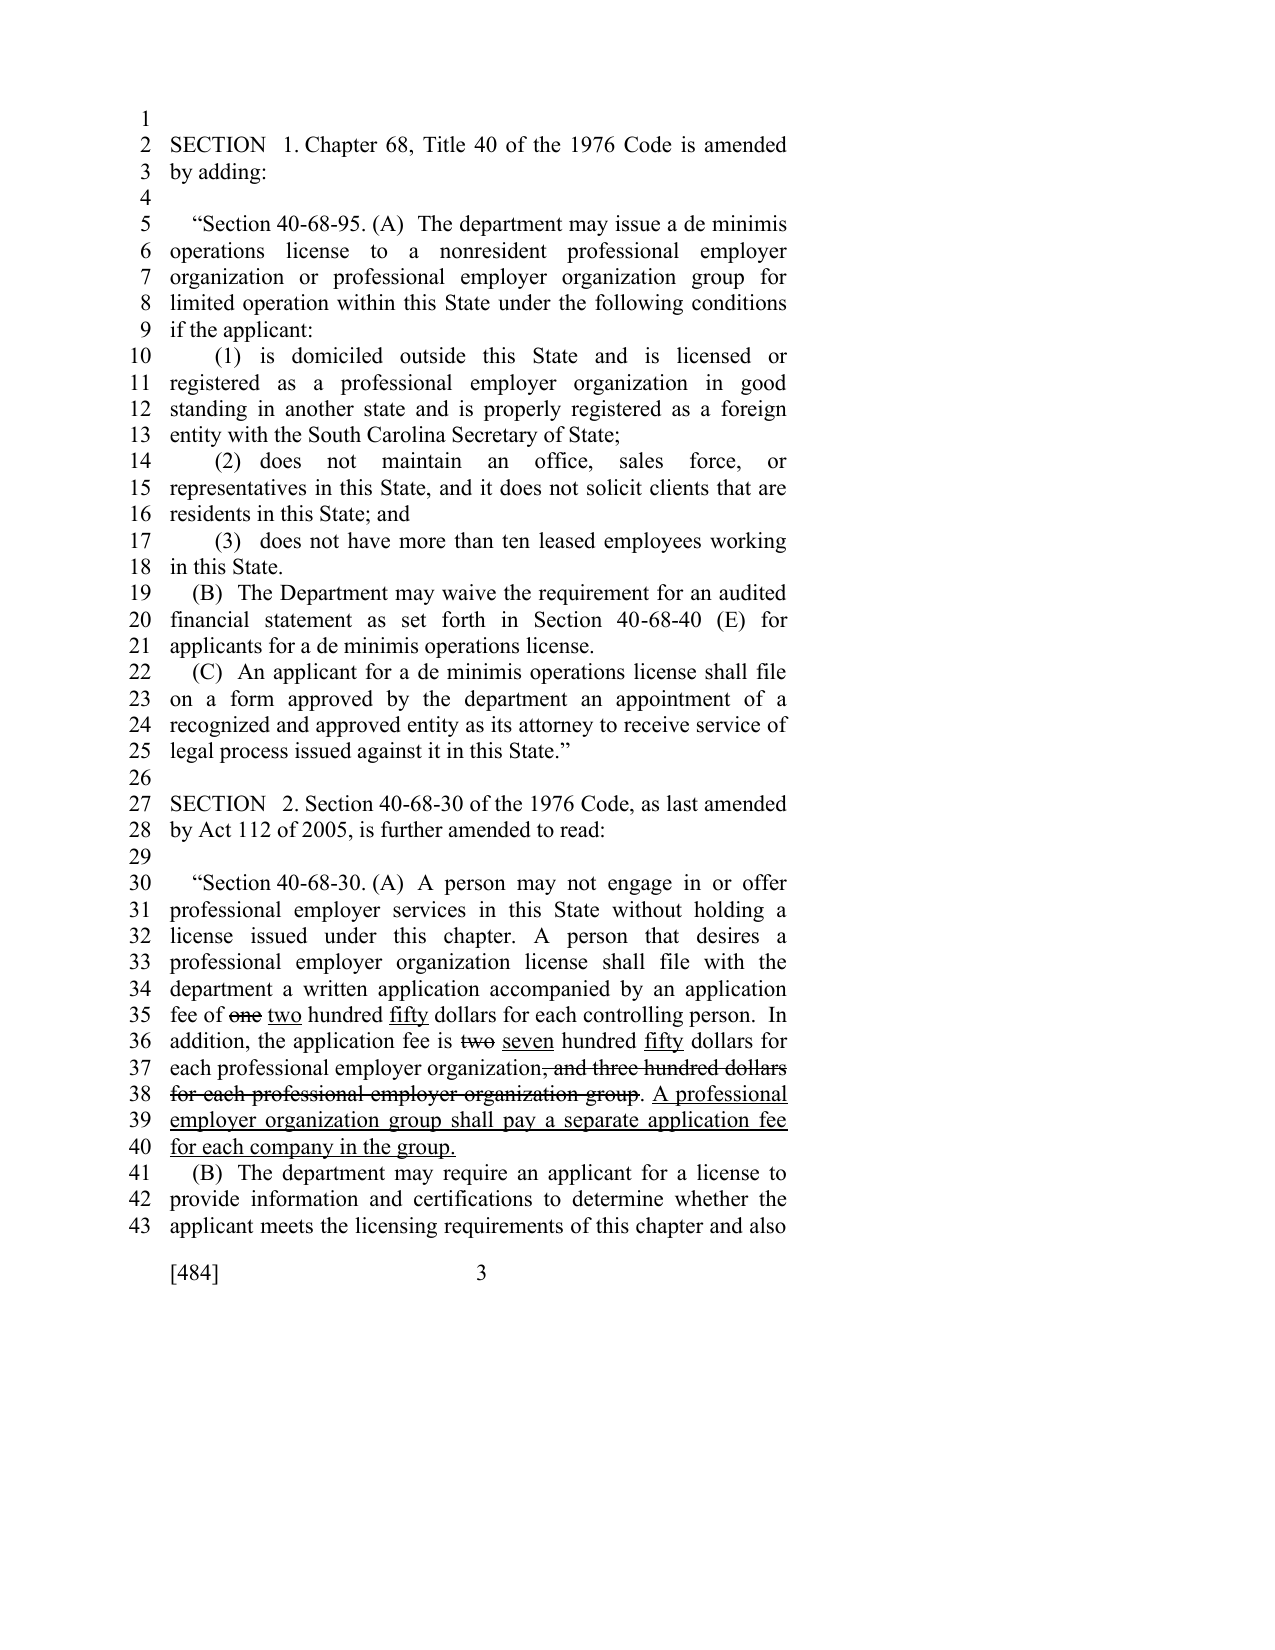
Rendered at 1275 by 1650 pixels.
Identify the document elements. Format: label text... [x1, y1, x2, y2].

text (C) An applicant for a de minimis operations license shall file on a form approved by the department an appointment of a recognized and approved entity as its attorney to receive service of legal process issued against it in this State.” [169, 658, 787, 764]
text (B) The Department may waive the requirement for an audited financial statement as set forth in Section 40-68-40 (E) for applicants for a de minimis operations license. [169, 579, 787, 658]
text (3) does not have more than ten leased employees working in this State. [169, 527, 787, 579]
text SECTION 1. Chapter 68, Title 40 of the 1976 Code is amended by adding: [169, 131, 787, 184]
text SECTION 2. Section 40-68-30 of the 1976 Code, as last amended by Act 112 of 2005, is further amended to read: [169, 790, 787, 843]
text (1) is domiciled outside this State and is licensed or registered as a professional employer organization in good standing in another state and is properly registered as a foreign entity with the South Carolina Secretary of State; [169, 342, 787, 448]
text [169, 1159, 787, 1238]
text “Section 40-68-95. (A) The department may issue a de minimis operations license to a nonresident professional employer organization or professional employer organization group for limited operation within this State under the following conditions if the applicant: [169, 210, 787, 342]
text “Section 40-68-30. (A) A person may not engage in or offer professional employer services in this State without holding a license issued under this chapter. A person that desires a professional employer organization license shall file with the department a written application accompanied by an application fee of one two hundred fifty dollars for each controlling person. In addition, the application fee is two seven hundred fifty dollars for each professional employer organization, and three hundred dollars for each professional employer organization group. A professional employer organization group shall pay a separate application fee for each company in the group. [169, 869, 787, 1129]
text (2) does not maintain an office, sales force, or representatives in this State, and it does not solicit clients that are residents in this State; and [169, 448, 787, 527]
